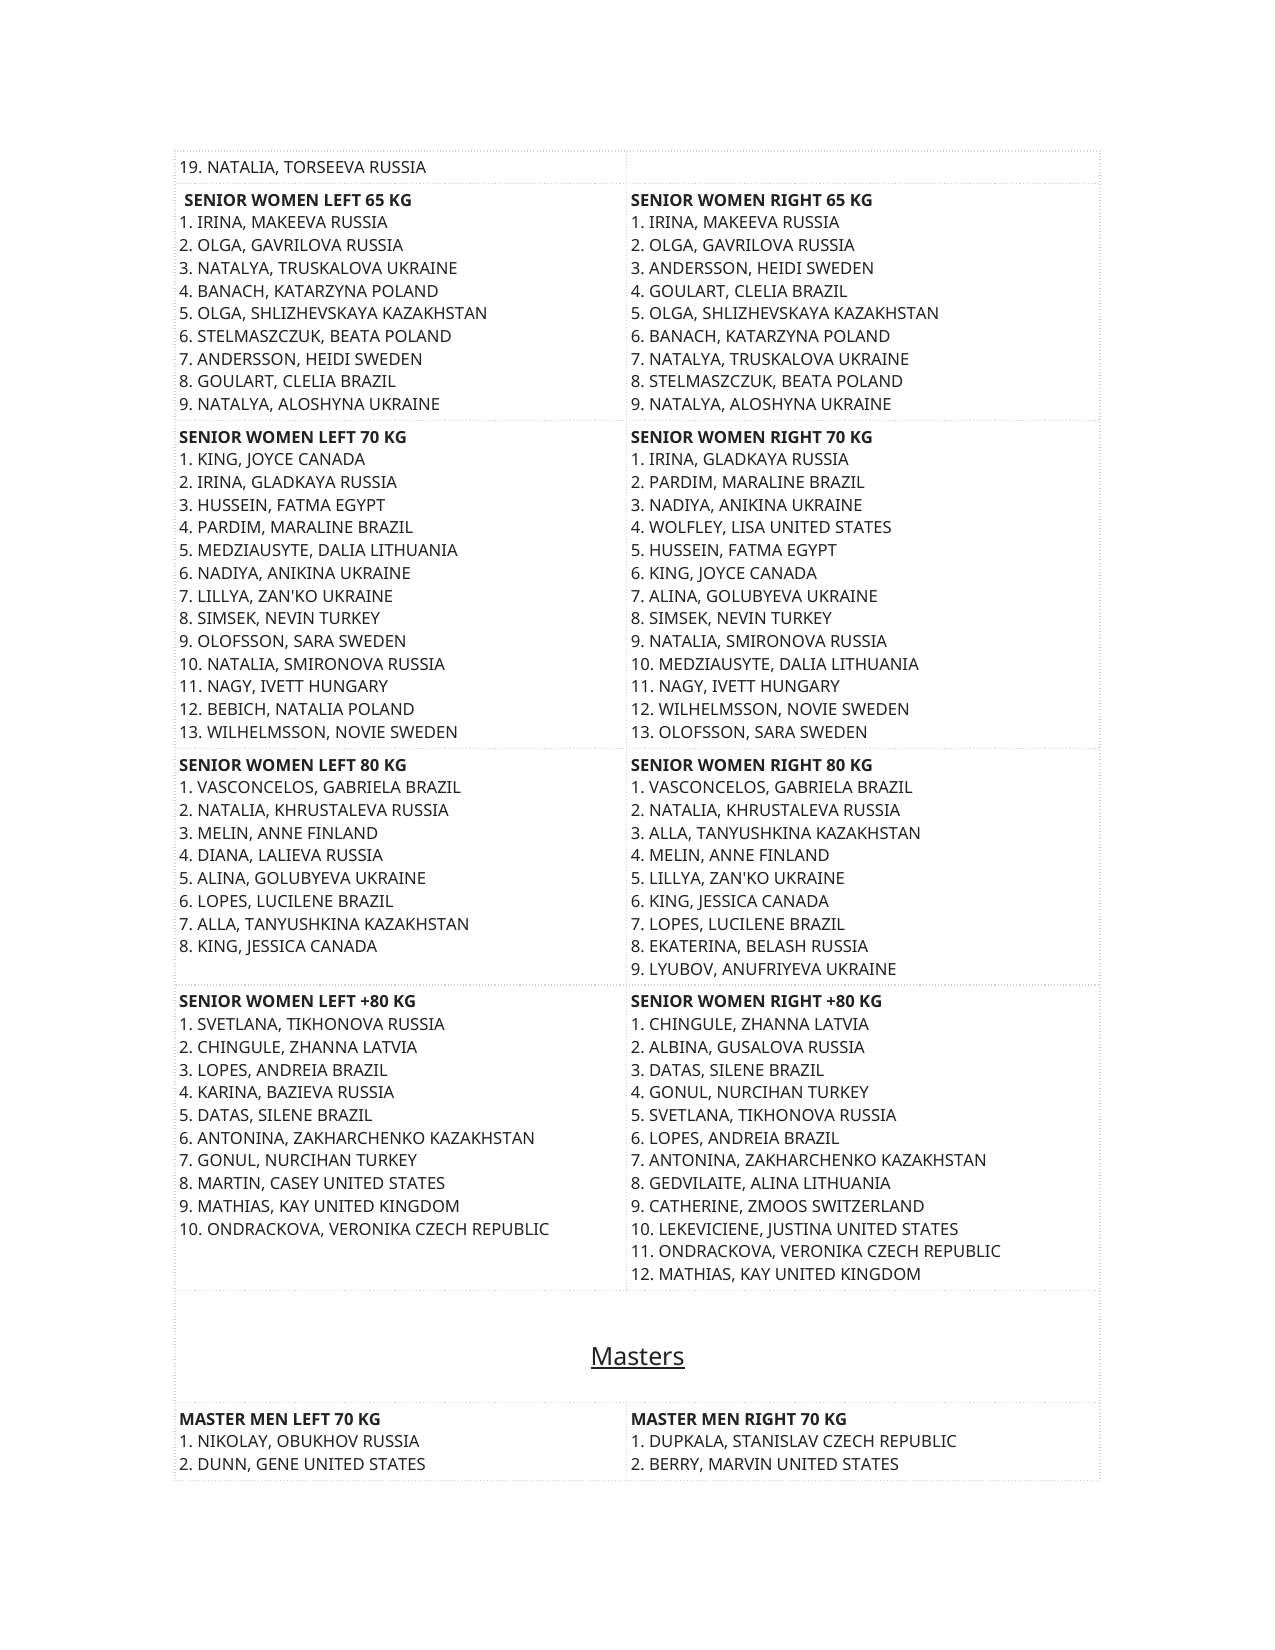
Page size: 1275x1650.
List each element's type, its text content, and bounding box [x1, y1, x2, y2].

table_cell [175, 150, 626, 183]
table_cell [626, 150, 1100, 183]
table_cell Masters [175, 1290, 1100, 1402]
table_cell SENIOR WOMEN RIGHT 65 KG 1. IRINA, MAKEEVA RUSSIA 2. OLGA, GAVRILOVA RUSSIA 3. ANDERSSON, HEIDI SWEDEN 4. GOULART, CLELIA BRAZIL 5. OLGA, SHLIZHEVSKAYA KAZAKHSTAN 6. BANACH, KATARZYNA POLAND 7. NATALYA, TRUSKALOVA UKRAINE 8. STELMASZCZUK, BEATA POLAND 9. NATALYA, ALOSHYNA UKRAINE [626, 183, 1100, 419]
table_cell SENIOR WOMEN RIGHT 70 KG 1. IRINA, GLADKAYA RUSSIA 2. PARDIM, MARALINE BRAZIL 3. NADIYA, ANIKINA UKRAINE 4. WOLFLEY, LISA UNITED STATES 5. HUSSEIN, FATMA EGYPT 6. KING, JOYCE CANADA 7. ALINA, GOLUBYEVA UKRAINE 8. SIMSEK, NEVIN TURKEY 9. NATALIA, SMIRONOVA RUSSIA 10. MEDZIAUSYTE, DALIA LITHUANIA 11. NAGY, IVETT HUNGARY 12. WILHELMSSON, NOVIE SWEDEN 13. OLOFSSON, SARA SWEDEN [626, 420, 1100, 747]
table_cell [626, 1402, 1100, 1479]
table_cell SENIOR WOMEN LEFT 65 KG 1. IRINA, MAKEEVA RUSSIA 2. OLGA, GAVRILOVA RUSSIA 3. NATALYA, TRUSKALOVA UKRAINE 4. BANACH, KATARZYNA POLAND 5. OLGA, SHLIZHEVSKAYA KAZAKHSTAN 6. STELMASZCZUK, BEATA POLAND 7. ANDERSSON, HEIDI SWEDEN 8. GOULART, CLELIA BRAZIL 9. NATALYA, ALOSHYNA UKRAINE [175, 183, 626, 419]
table_cell SENIOR WOMEN LEFT +80 KG 1. SVETLANA, TIKHONOVA RUSSIA 2. CHINGULE, ZHANNA LATVIA 3. LOPES, ANDREIA BRAZIL 4. KARINA, BAZIEVA RUSSIA 5. DATAS, SILENE BRAZIL 6. ANTONINA, ZAKHARCHENKO KAZAKHSTAN 7. GONUL, NURCIHAN TURKEY 8. MARTIN, CASEY UNITED STATES 9. MATHIAS, KAY UNITED KINGDOM 10. ONDRACKOVA, VERONIKA CZECH REPUBLIC [175, 984, 626, 1289]
table_cell SENIOR WOMEN RIGHT +80 KG 1. CHINGULE, ZHANNA LATVIA 2. ALBINA, GUSALOVA RUSSIA 3. DATAS, SILENE BRAZIL 4. GONUL, NURCIHAN TURKEY 5. SVETLANA, TIKHONOVA RUSSIA 6. LOPES, ANDREIA BRAZIL 7. ANTONINA, ZAKHARCHENKO KAZAKHSTAN 8. GEDVILAITE, ALINA LITHUANIA 9. CATHERINE, ZMOOS SWITZERLAND 10. LEKEVICIENE, JUSTINA UNITED STATES 11. ONDRACKOVA, VERONIKA CZECH REPUBLIC 12. MATHIAS, KAY UNITED KINGDOM [626, 984, 1100, 1289]
table_cell SENIOR WOMEN LEFT 80 KG 1. VASCONCELOS, GABRIELA BRAZIL 2. NATALIA, KHRUSTALEVA RUSSIA 3. MELIN, ANNE FINLAND 4. DIANA, LALIEVA RUSSIA 5. ALINA, GOLUBYEVA UKRAINE 6. LOPES, LUCILENE BRAZIL 7. ALLA, TANYUSHKINA KAZAKHSTAN 8. KING, JESSICA CANADA [175, 748, 626, 984]
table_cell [175, 1402, 626, 1479]
table_cell SENIOR WOMEN RIGHT 80 KG 1. VASCONCELOS, GABRIELA BRAZIL 2. NATALIA, KHRUSTALEVA RUSSIA 3. ALLA, TANYUSHKINA KAZAKHSTAN 4. MELIN, ANNE FINLAND 5. LILLYA, ZAN'KO UKRAINE 6. KING, JESSICA CANADA 7. LOPES, LUCILENE BRAZIL 8. EKATERINA, BELASH RUSSIA 9. LYUBOV, ANUFRIYEVA UKRAINE [626, 748, 1100, 984]
table_cell SENIOR WOMEN LEFT 70 KG 1. KING, JOYCE CANADA 2. IRINA, GLADKAYA RUSSIA 3. HUSSEIN, FATMA EGYPT 4. PARDIM, MARALINE BRAZIL 5. MEDZIAUSYTE, DALIA LITHUANIA 6. NADIYA, ANIKINA UKRAINE 7. LILLYA, ZAN'KO UKRAINE 8. SIMSEK, NEVIN TURKEY 9. OLOFSSON, SARA SWEDEN 10. NATALIA, SMIRONOVA RUSSIA 11. NAGY, IVETT HUNGARY 12. BEBICH, NATALIA POLAND 13. WILHELMSSON, NOVIE SWEDEN [175, 420, 626, 747]
